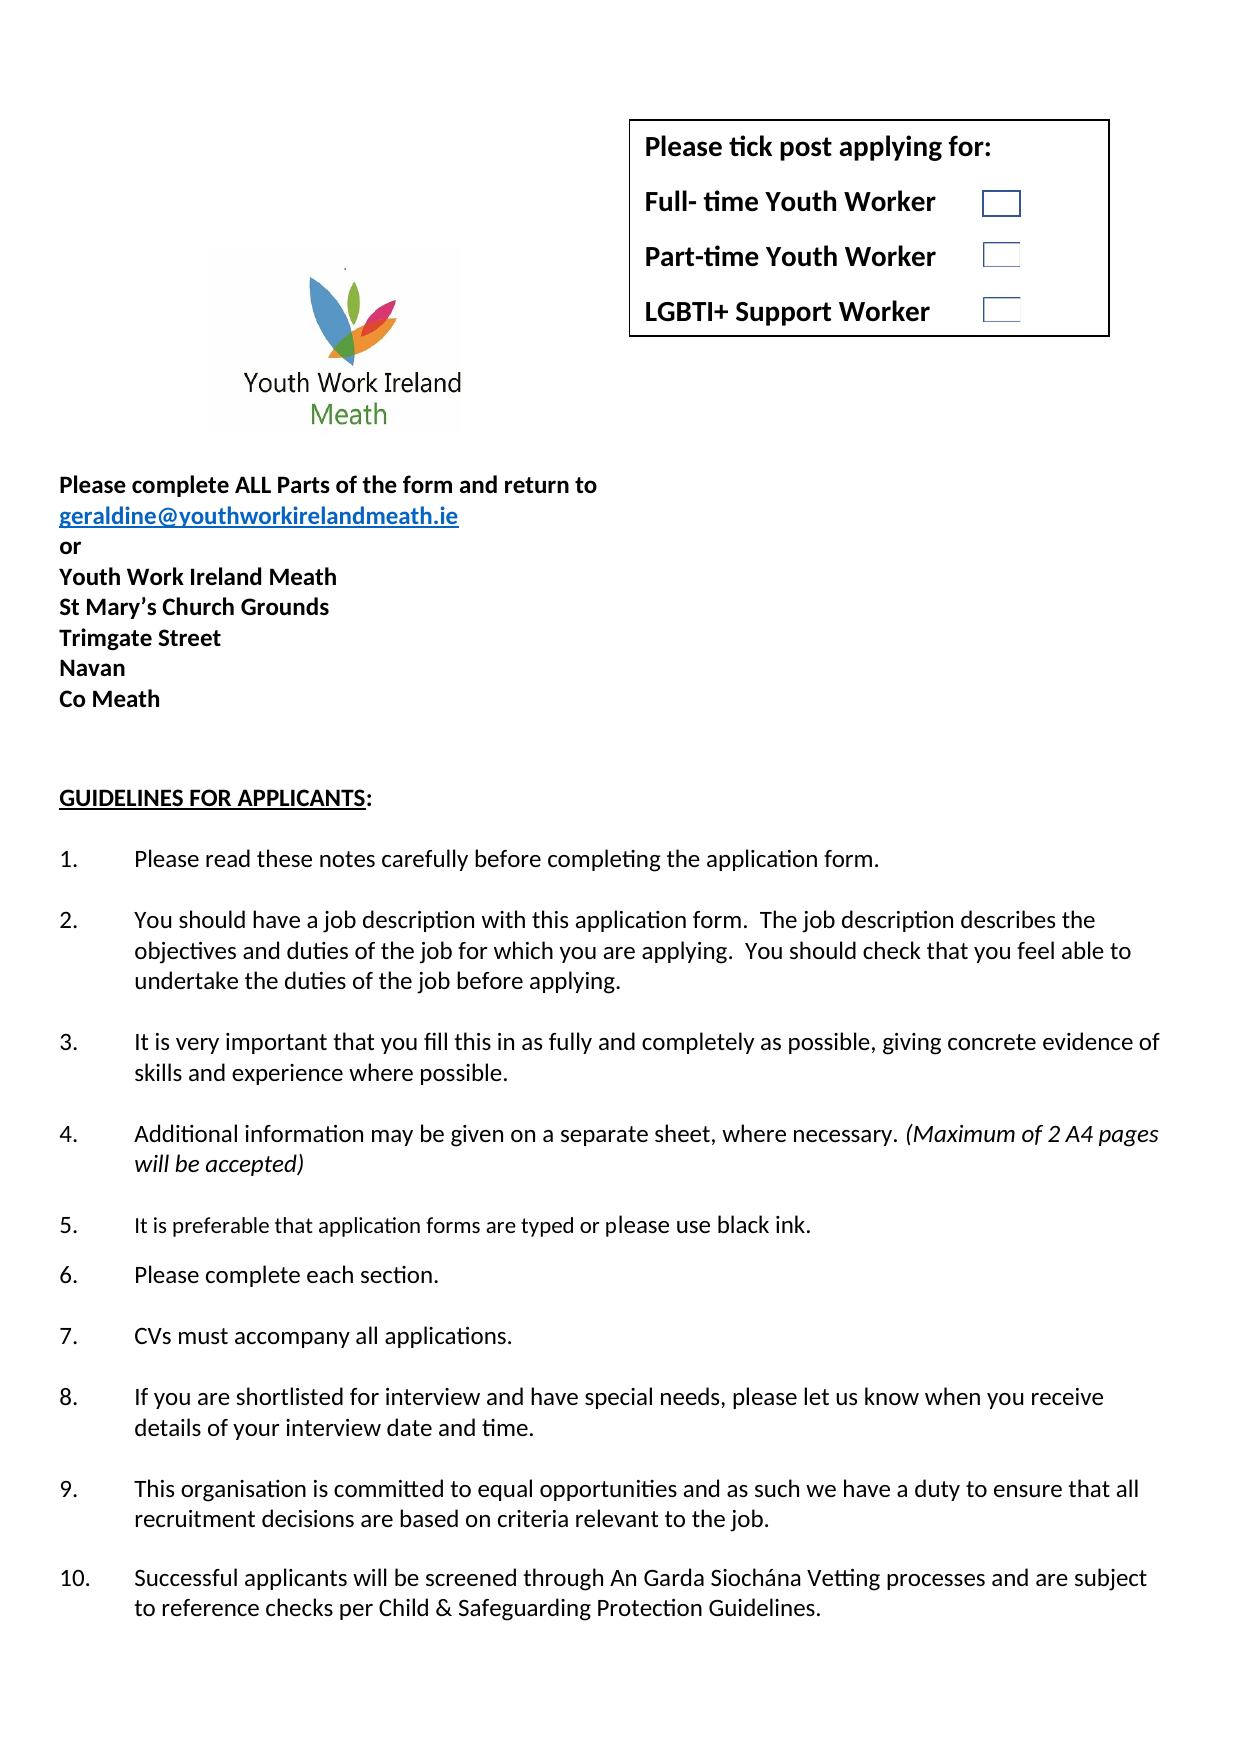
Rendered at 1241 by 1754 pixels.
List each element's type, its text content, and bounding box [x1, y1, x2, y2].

text Co Meath [59, 683, 1167, 713]
text 9. This organisation is committed to equal opportunities and as such we have a duty to ensure that all recruitment decisions are based on criteria relevant to the job. [59, 1473, 1167, 1534]
text 2. You should have a job description with this application form. The job description describes the objectives and duties of the job for which you are applying. You should check that you feel able to undertake the duties of the job before applying. [59, 904, 1167, 996]
text Trimgate Street [59, 622, 1167, 652]
text 10. Successful applicants will be screened through An Garda Siochána Vetting processes and are subject to reference checks per Child & Safeguarding Protection Guidelines. [59, 1562, 1167, 1623]
text 6. Please complete each section. [59, 1259, 1167, 1289]
text St Mary’s Church Grounds [59, 591, 1167, 622]
text 1. Please read these notes carefully before completing the application form. [59, 843, 1167, 874]
picture [209, 247, 463, 436]
text GUIDELINES FOR APPLICANTS: [59, 782, 1167, 813]
text geraldine@youthworkirelandmeath.ie [59, 500, 1167, 530]
text 5. It is preferable that application forms are typed or please use black ink. [59, 1209, 1167, 1240]
text 4. Additional information may be given on a separate sheet, where necessary. (Maximum of 2 A4 pages will be accepted) [59, 1118, 1167, 1179]
text 8. If you are shortlisted for interview and have special needs, please let us know when you receive details of your interview date and time. [59, 1381, 1167, 1442]
text Navan [59, 652, 1167, 683]
text or [59, 530, 1167, 561]
text 7. CVs must accompany all applications. [59, 1320, 1167, 1351]
text Please complete ALL Parts of the form and return to [59, 469, 1167, 500]
text 3. It is very important that you fill this in as fully and completely as possible, giving concrete evidence of skills and experience where possible. [59, 1026, 1167, 1087]
text Youth Work Ireland Meath [59, 561, 1167, 591]
